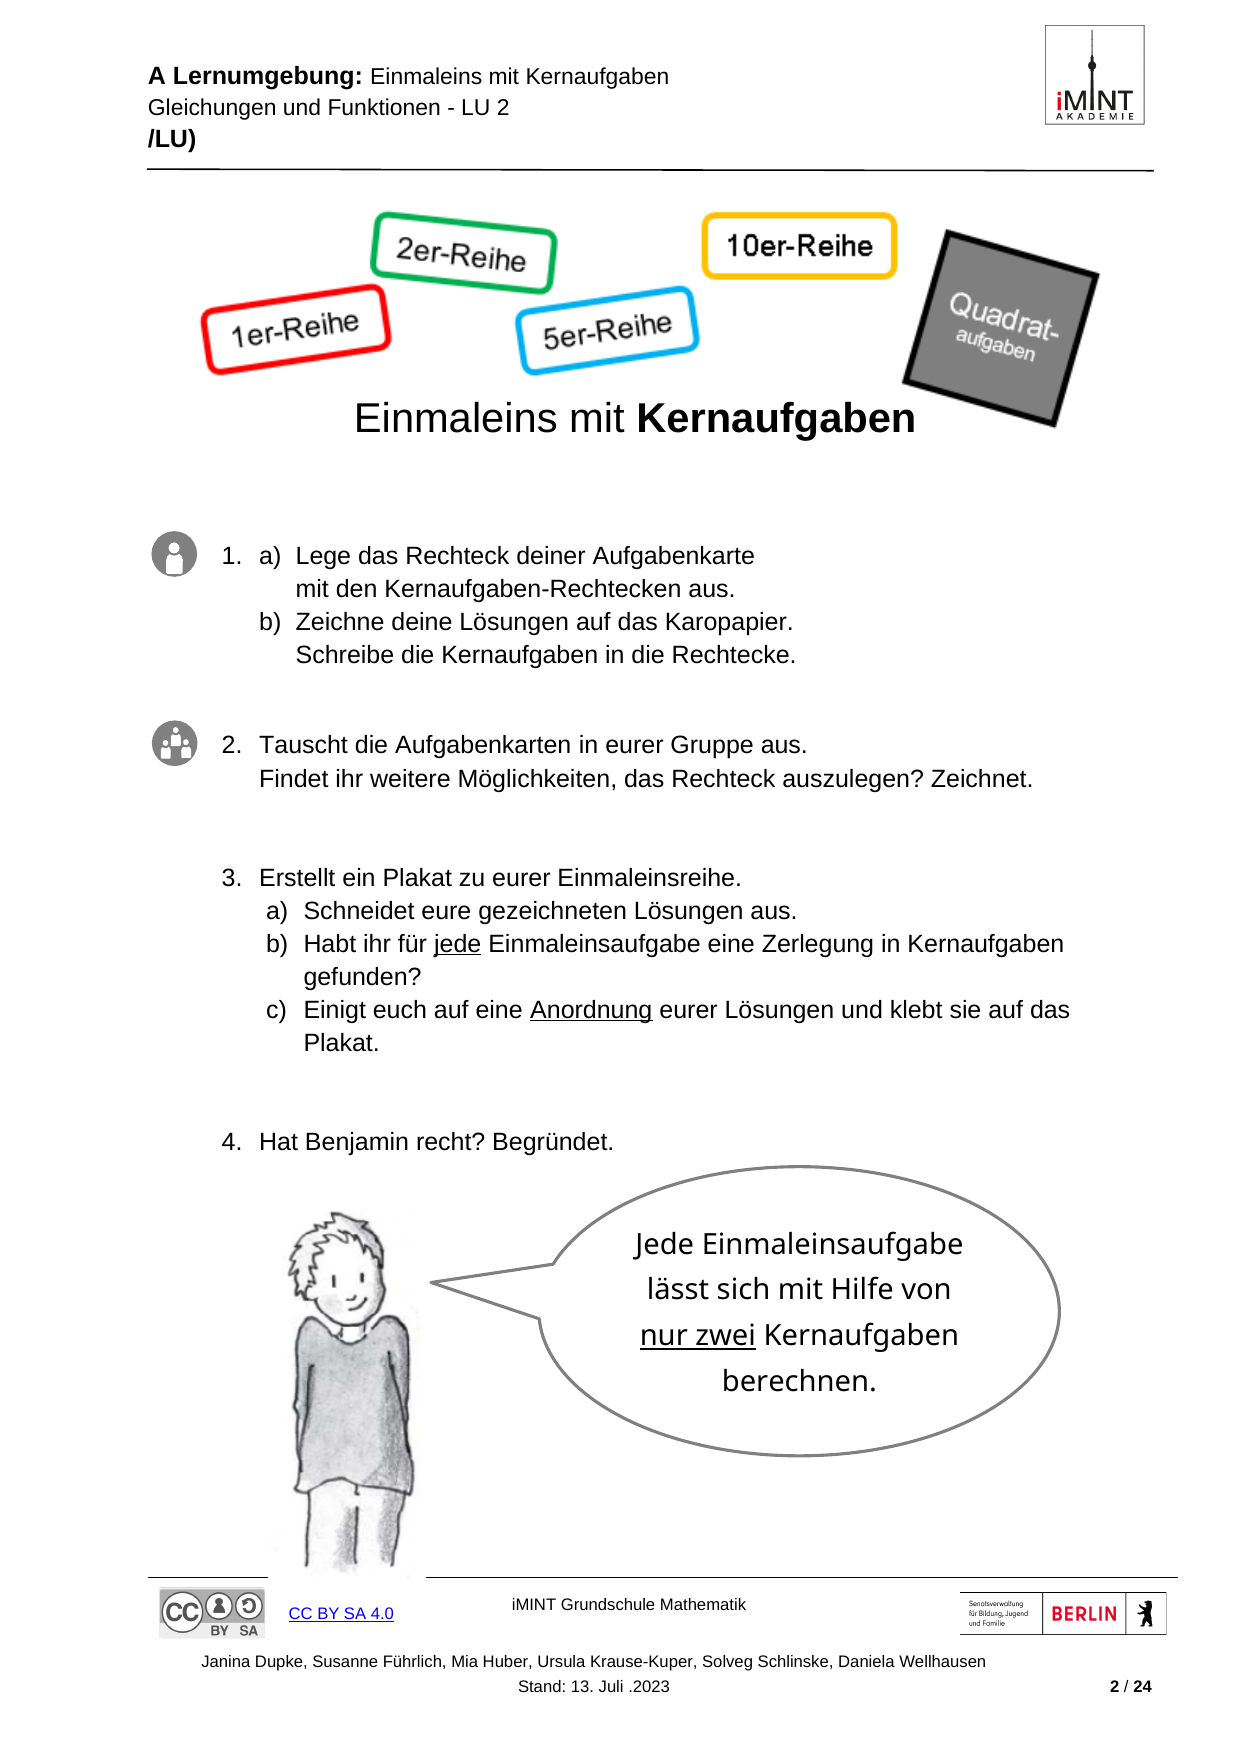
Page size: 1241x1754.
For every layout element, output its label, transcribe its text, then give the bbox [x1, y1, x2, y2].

picture [181, 181, 1125, 440]
list Einigt euch auf eine Anordnung eurer Lösungen und klebt sie auf das Plakat. [266, 995, 1122, 1056]
list Tauscht die Aufgabenkarten in eurer Gruppe aus. [221, 731, 1122, 759]
text Einmaleins mit Kernaufgaben [148, 394, 1122, 442]
list Habt ihr für jede Einmaleinsaufgabe eine Zerlegung in Kernaufgaben gefunden? [266, 929, 1122, 990]
list Findet ihr weitere Möglichkeiten, das Rechteck auszulegen? Zeichnet. [259, 763, 1122, 792]
picture [158, 1587, 265, 1639]
list Erstellt ein Plakat zu eurer Einmaleinsreihe. [221, 863, 1122, 891]
list Hat Benjamin recht? Begründet. [221, 1127, 1122, 1156]
list a) Lege das Rechteck deiner Aufgabenkarte [221, 541, 1122, 570]
picture [960, 1592, 1167, 1635]
text Schreibe die Kernaufgaben in die Rechtecke. [259, 640, 1122, 669]
text mit den Kernaufgaben-Rechtecken aus. [259, 574, 1122, 603]
text b) Zeichne deine Lösungen auf das Karopapier. [259, 607, 1122, 636]
picture [1035, 15, 1151, 132]
list Schneidet eure gezeichneten Lösungen aus. [266, 896, 1122, 924]
picture [268, 1206, 427, 1579]
